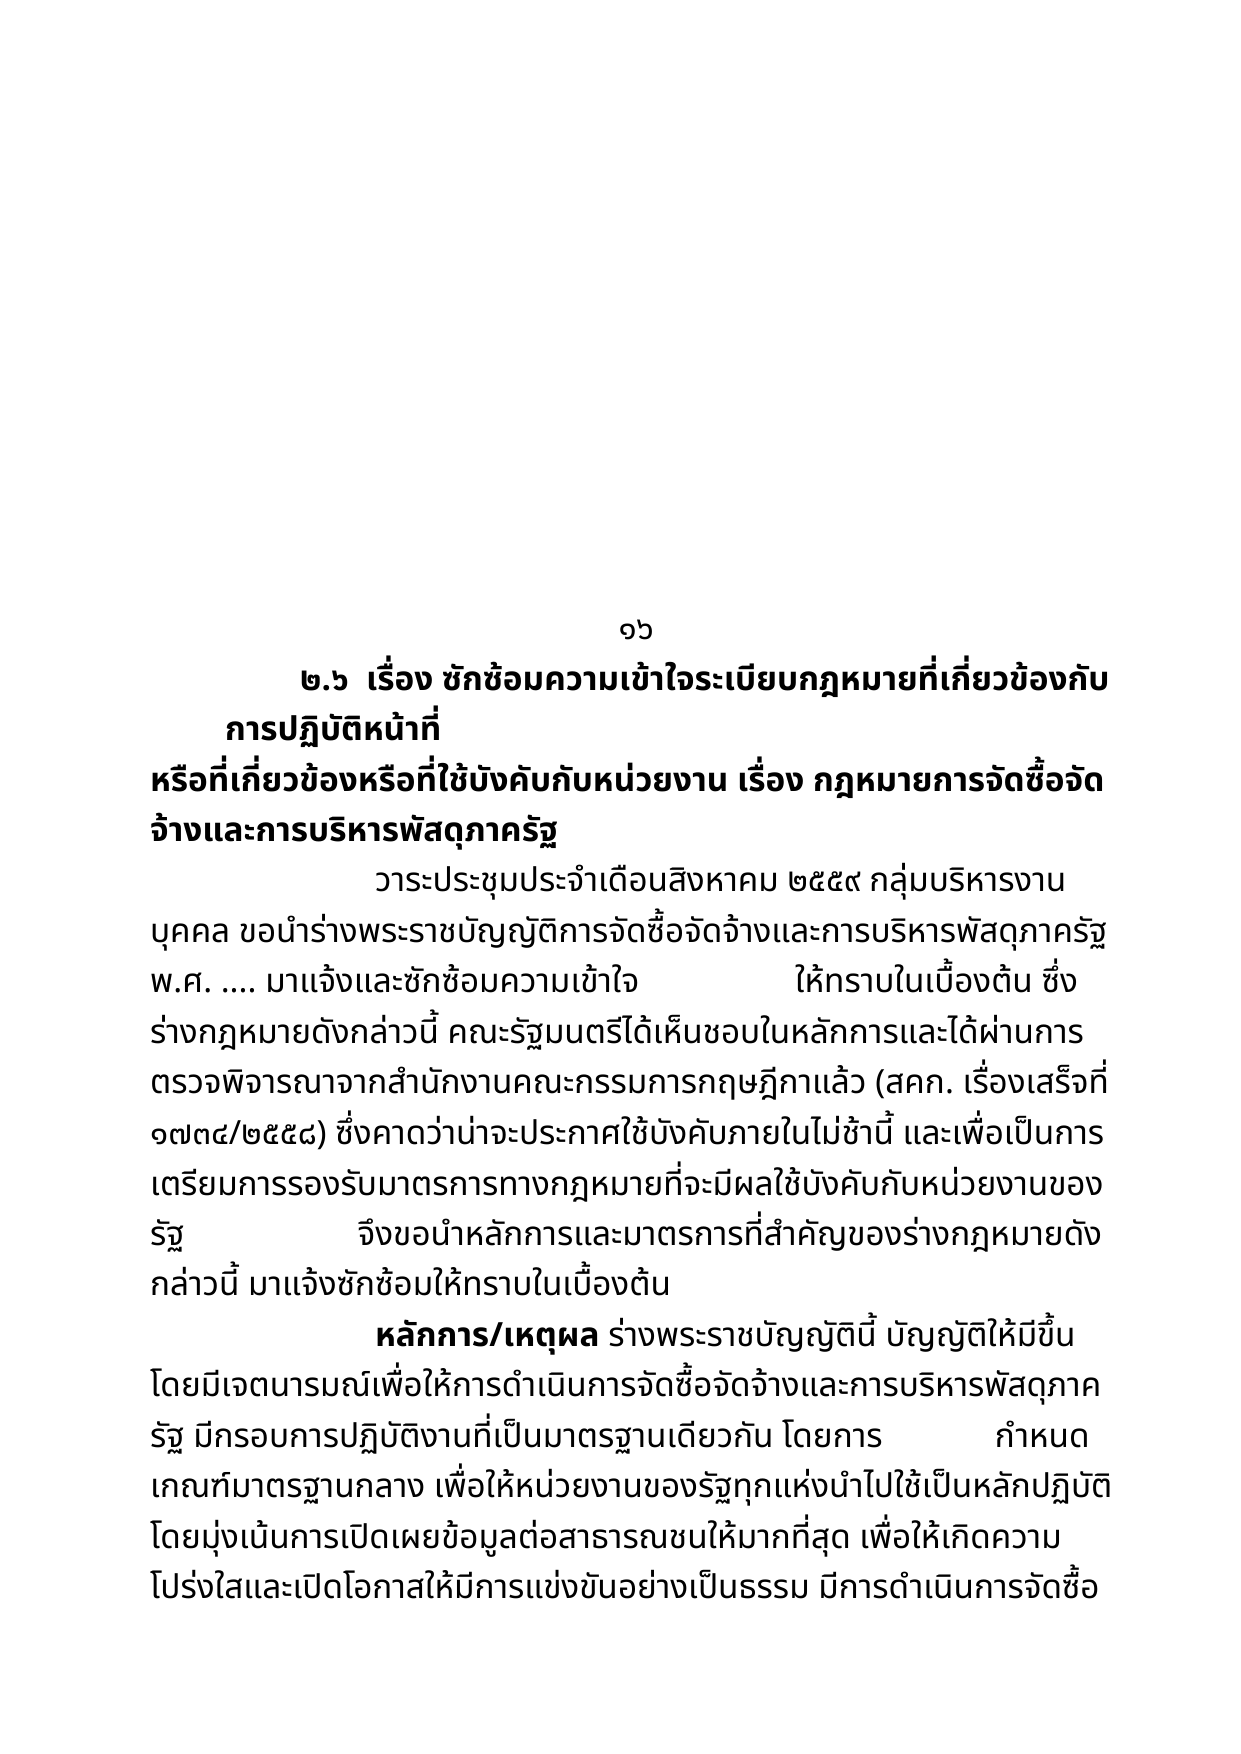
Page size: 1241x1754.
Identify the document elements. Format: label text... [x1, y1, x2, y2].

text หรือที่เกี่ยวข้องหรือที่ใช้บังคับกับหน่วยงาน เรื่อง กฎหมายการจัดซื้อจัดจ้างและการบริหารพัสดุภาครัฐ [150, 756, 1122, 856]
text ๒.๖ เรื่อง ซักซ้อมความเข้าใจระเบียบกฎหมายที่เกี่ยวข้องกับการปฏิบัติหน้าที่ [225, 654, 1122, 756]
text ๑๖ [150, 604, 1122, 654]
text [150, 1311, 1122, 1613]
text วาระประชุมประจำเดือนสิงหาคม ๒๕๕๙ กลุ่มบริหารงานบุคคล ขอนำร่างพระราชบัญญัติการจัดซื้อจัดจ้างและการบริหารพัสดุภาครัฐ พ.ศ. .... มาแจ้งและซักซ้อมความเข้าใจ ให้ทราบในเบื้องต้น ซึ่งร่างกฎหมายดังกล่าวนี้ คณะรัฐมนตรีได้เห็นชอบในหลักการและได้ผ่านการตรวจพิจารณาจากสำนักงานคณะกรรมการกฤษฎีกาแล้ว (สคก. เรื่องเสร็จที่ ๑๗๓๔/๒๕๕๘) ซึ่งคาดว่าน่าจะประกาศใช้บังคับภายในไม่ช้านี้ และเพื่อเป็นการเตรียมการรองรับมาตรการทางกฎหมายที่จะมีผลใช้บังคับกับหน่วยงานของรัฐ จึงขอนำหลักการและมาตรการที่สำคัญของร่างกฎหมายดังกล่าวนี้ มาแจ้งซักซ้อมให้ทราบในเบื้องต้น [150, 856, 1122, 1311]
